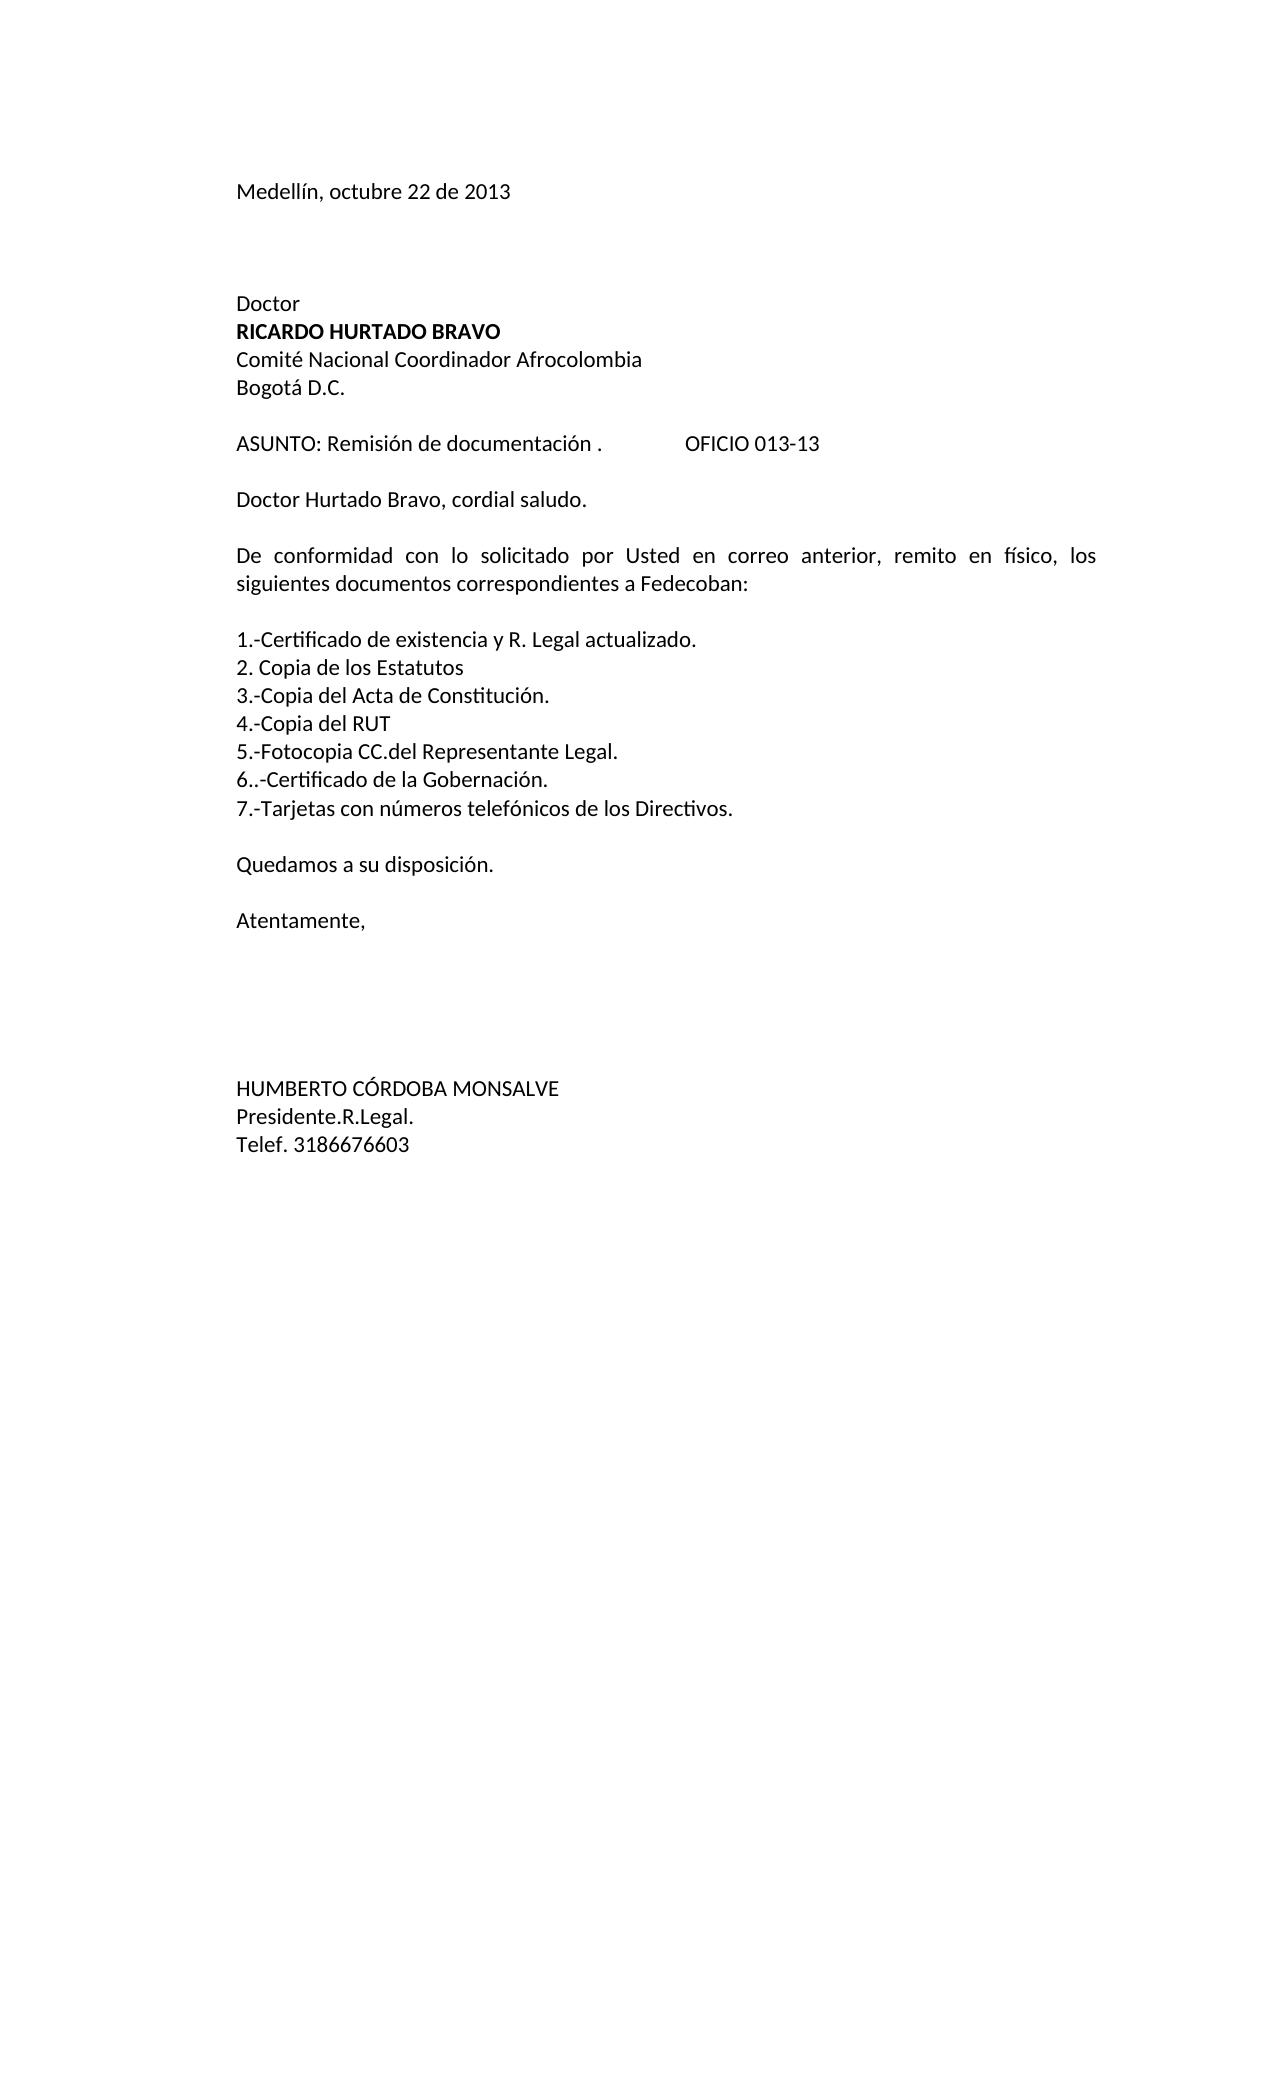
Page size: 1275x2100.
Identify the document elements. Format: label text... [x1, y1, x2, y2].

text Telef. 3186676603 [236, 1130, 1098, 1158]
text 5.-Fotocopia CC.del Representante Legal. [236, 738, 1098, 766]
text Bogotá D.C. [236, 373, 1098, 401]
text ASUNTO: Remisión de documentación . OFICIO 013-13 [236, 429, 1098, 457]
text 2. Copia de los Estatutos [236, 653, 1098, 682]
text Medellín, octubre 22 de 2013 [236, 177, 1098, 205]
text 1.-Certificado de existencia y R. Legal actualizado. [236, 626, 1098, 653]
text Comité Nacional Coordinador Afrocolombia [236, 345, 1098, 373]
text Presidente.R.Legal. [236, 1102, 1098, 1130]
text RICARDO HURTADO BRAVO [236, 317, 1098, 345]
text Atentamente, [236, 906, 1098, 934]
text 3.-Copia del Acta de Constitución. [236, 682, 1098, 709]
text Doctor Hurtado Bravo, cordial saludo. [236, 485, 1098, 513]
text Quedamos a su disposición. [236, 850, 1098, 878]
text Doctor [236, 289, 1098, 317]
text 4.-Copia del RUT [236, 709, 1098, 738]
text HUMBERTO CÓRDOBA MONSALVE [236, 1074, 1098, 1102]
text 7.-Tarjetas con números telefónicos de los Directivos. [236, 794, 1098, 822]
text 6..-Certificado de la Gobernación. [236, 766, 1098, 794]
text De conformidad con lo solicitado por Usted en correo anterior, remito en físico, los siguientes documentos correspondientes a Fedecoban: [236, 541, 1098, 597]
